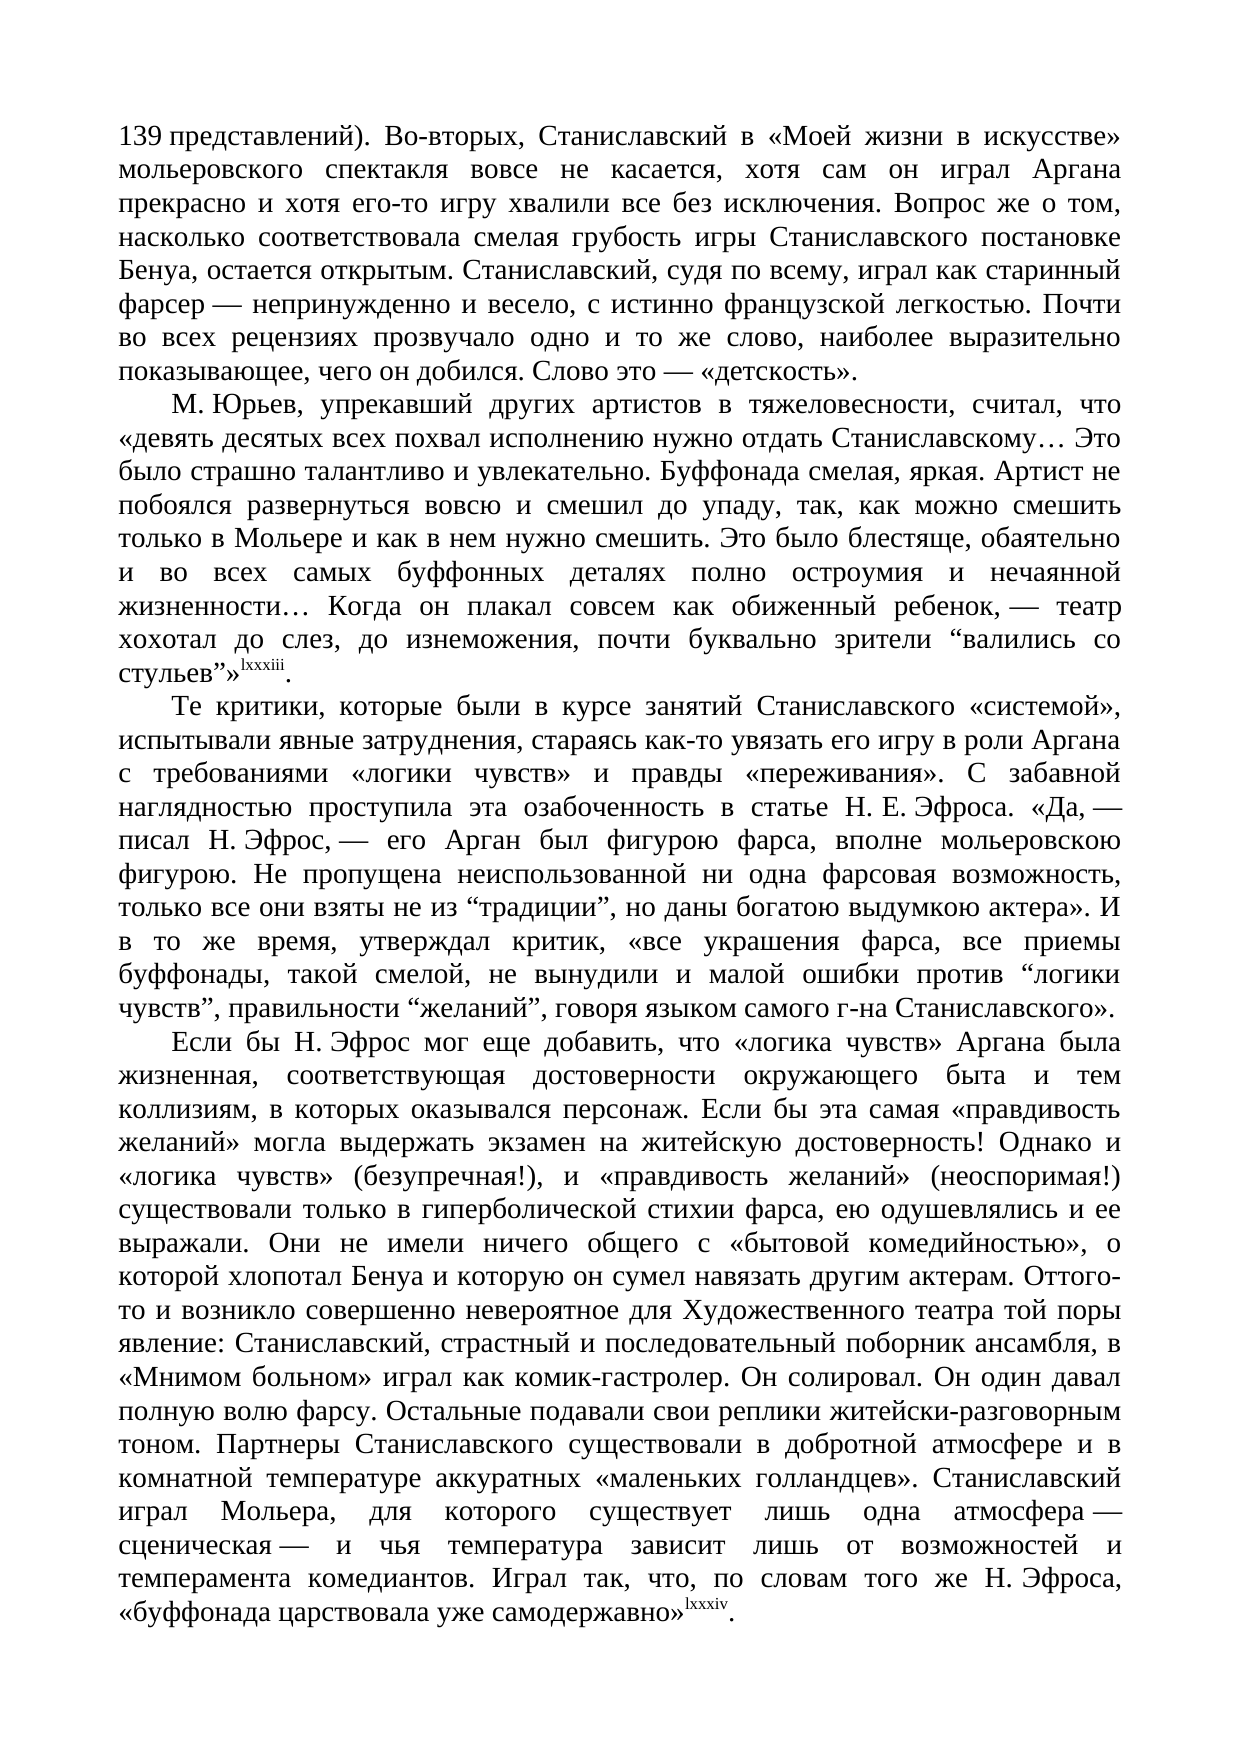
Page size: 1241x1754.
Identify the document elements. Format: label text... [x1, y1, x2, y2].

text М. Юрьев, упрекавший других артистов в тяжеловесности, считал, что «девять десятых всех похвал исполнению нужно отдать Станиславскому… Это было страшно талантливо и увлекательно. Буффонада смелая, яркая. Артист не побоялся развернуться вовсю и смешил до упаду, так, как можно смешить только в Мольере и как в нем нужно смешить. Это было блестяще, обаятельно и во всех самых буффонных деталях полно остроумия и нечаянной жизненности… Когда он плакал совсем как обиженный ребенок, — театр хохотал до слез, до изнеможения, почти буквально зрители “валились со стульев”». [118, 386, 1122, 688]
text Те критики, которые были в курсе занятий Станиславского «системой», испытывали явные затруднения, стараясь как-то увязать его игру в роли Аргана с требованиями «логики чувств» и правды «переживания». С забавной наглядностью проступила эта озабоченность в статье Н. Е. Эфроса. «Да, — писал Н. Эфрос, — его Арган был фигурою фарса, вполне мольеровскою фигурою. {64} Не пропущена неиспользованной ни одна фарсовая возможность, только все они взяты не из “традиции”, но даны богатою выдумкою актера». И в то же время, утверждал критик, «все украшения фарса, все приемы буффонады, такой смелой, не вынудили и малой ошибки против “логики чувств”, правильности “желаний”, говоря языком самого г-на Станиславского». [118, 688, 1122, 1024]
text Если бы Н. Эфрос мог еще добавить, что «логика чувств» Аргана была жизненная, соответствующая достоверности окружающего быта и тем коллизиям, в которых оказывался персонаж. Если бы эта самая «правдивость желаний» могла выдержать экзамен на житейскую достоверность! Однако и «логика чувств» (безупречная!), и «правдивость желаний» (неоспоримая!) существовали только в гиперболической стихии фарса, ею одушевлялись и ее выражали. Они не имели ничего общего с «бытовой комедийностью», о которой хлопотал Бенуа и которую он сумел навязать другим актерам. Оттого-то и возникло совершенно невероятное для Художественного театра той поры явление: Станиславский, страстный и последовательный поборник ансамбля, в «Мнимом больном» играл как комик-гастролер. Он солировал. Он один давал полную волю фарсу. Остальные подавали свои реплики житейски-разговорным тоном. Партнеры Станиславского существовали в добротной атмосфере и в комнатной температуре аккуратных «маленьких голландцев». Станиславский играл Мольера, для которого существует лишь одна атмосфера — сценическая — и чья температура зависит лишь от возможностей {65} и темперамента комедиантов. Играл так, что, по словам того же Н. Эфроса, «буффонада царствовала уже самодержавно». [118, 1024, 1122, 1627]
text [118, 118, 1122, 386]
